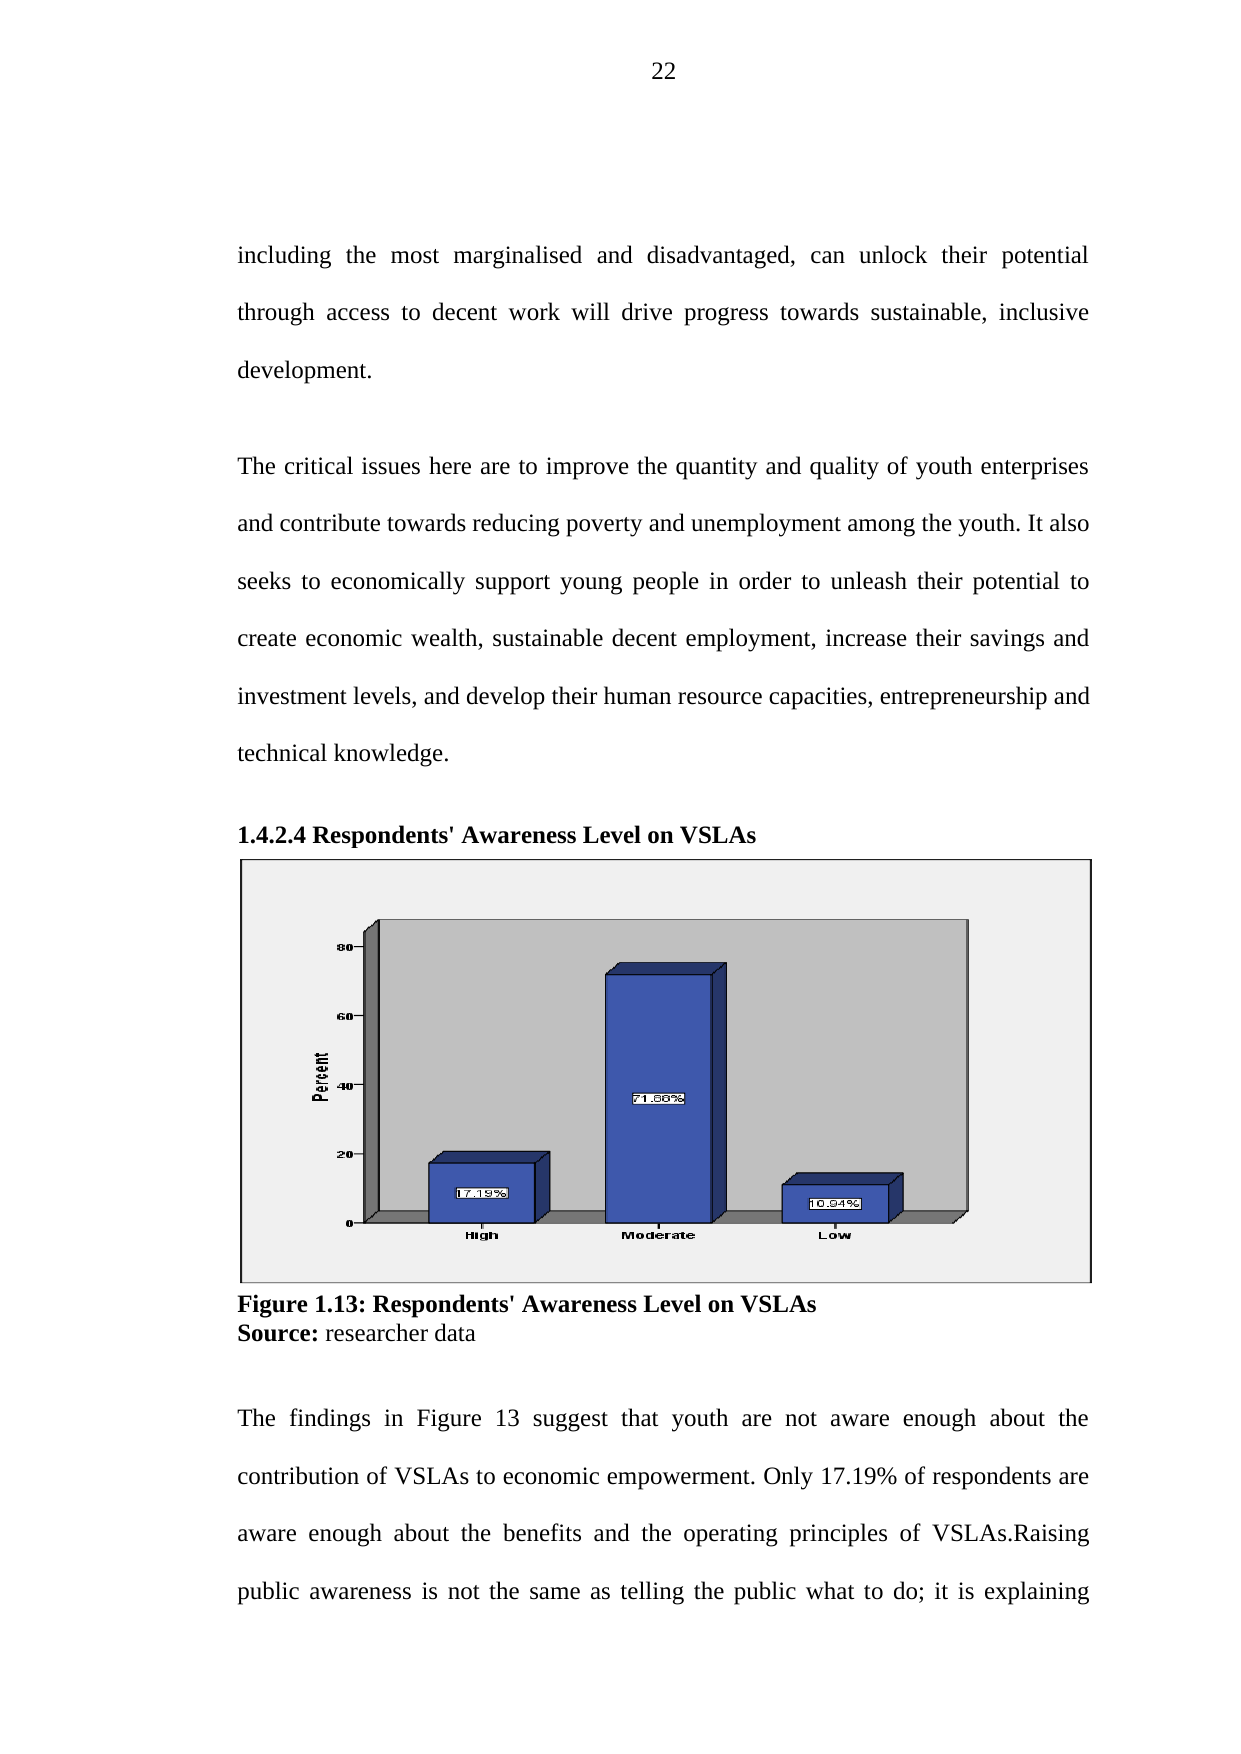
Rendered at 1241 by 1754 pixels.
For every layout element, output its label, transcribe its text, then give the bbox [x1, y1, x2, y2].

picture [224, 848, 1109, 1290]
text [237, 1403, 1090, 1604]
text Source: researcher data [237, 1318, 1090, 1347]
subtitle 1.4.2.4 Respondents' Awareness Level on VSLAs [237, 820, 1090, 848]
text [237, 240, 1090, 384]
text The critical issues here are to improve the quantity and quality of youth enterprises and contribute towards reducing poverty and unemployment among the youth. It also seeks to economically support young people in order to unleash their potential to create economic wealth, sustainable decent employment, increase their savings and investment levels, and develop their human resource capacities, entrepreneurship and technical knowledge. [237, 451, 1090, 767]
